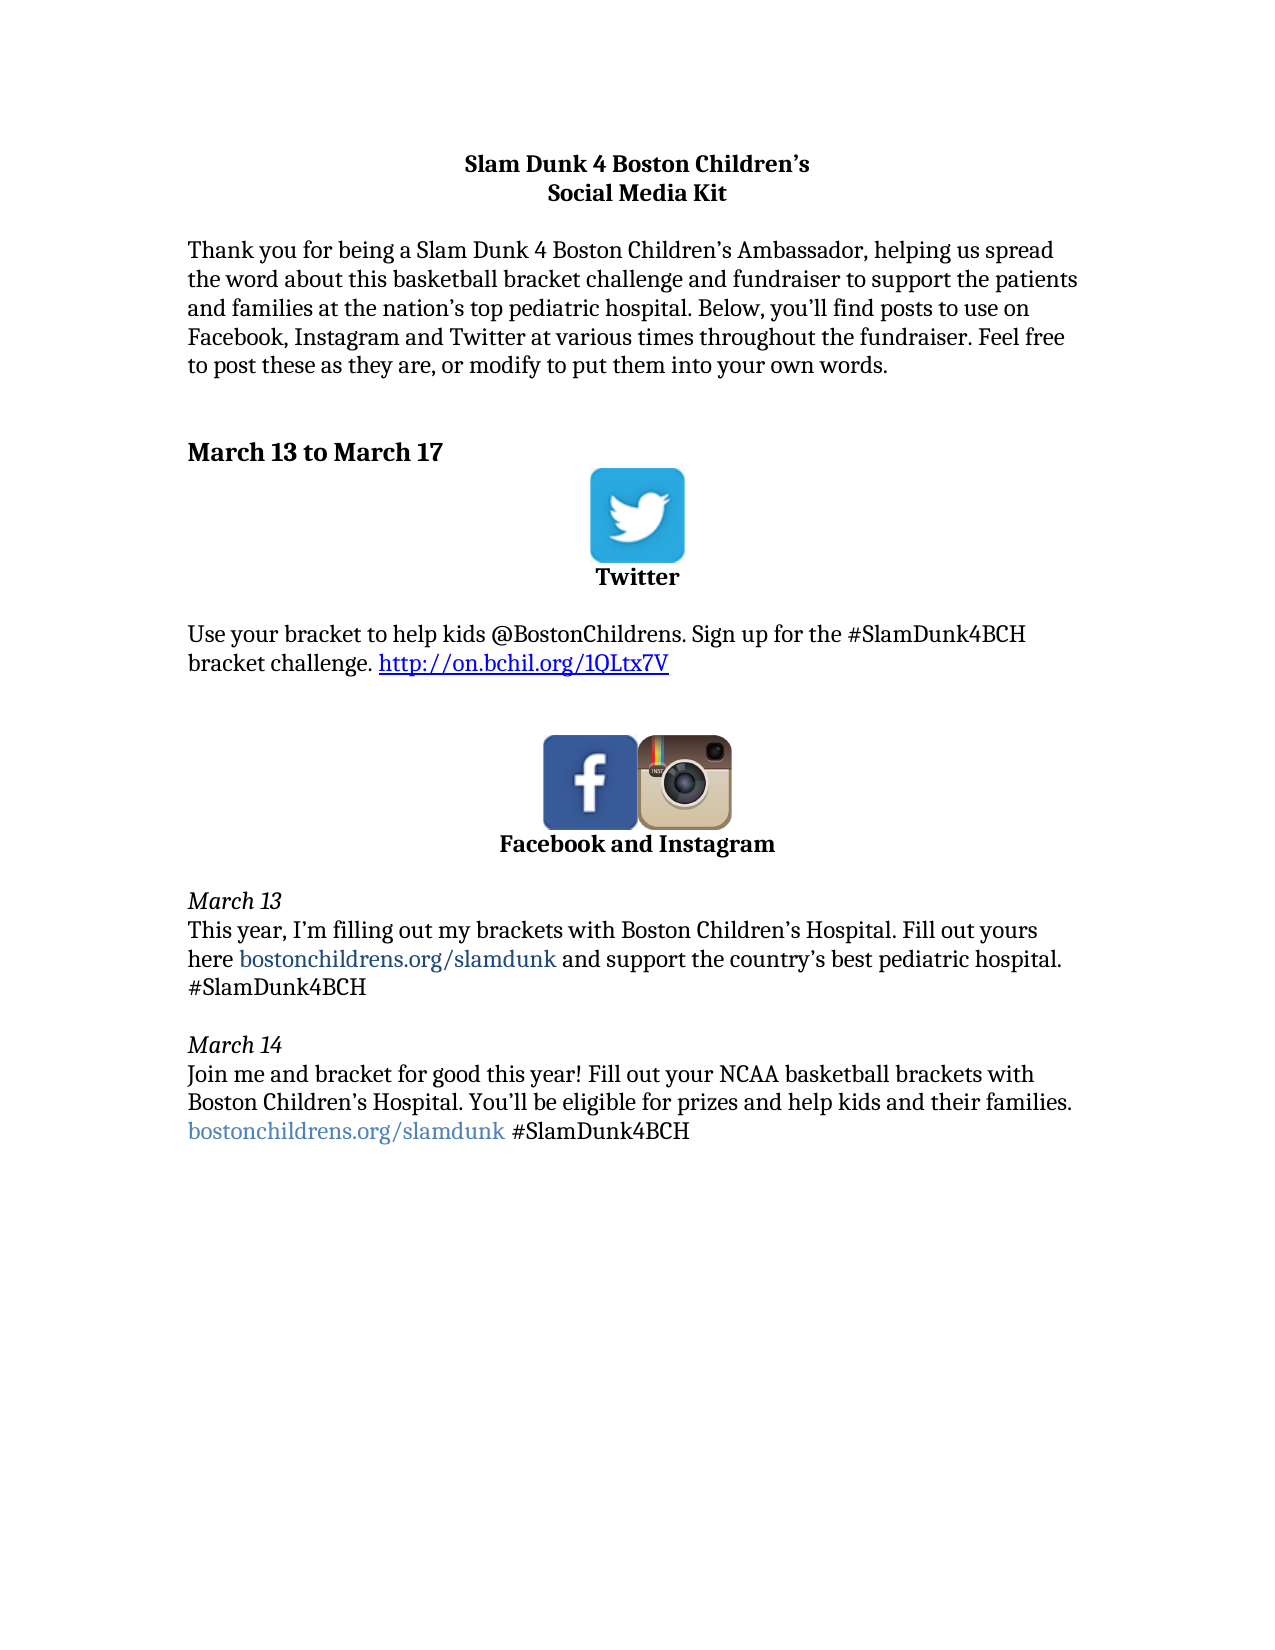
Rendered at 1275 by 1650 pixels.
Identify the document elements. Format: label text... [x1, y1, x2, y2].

text Facebook and Instagram [187, 829, 1087, 858]
text March 13 to March 17 [187, 437, 1087, 469]
text Use your bracket to help kids @BostonChildrens. Sign up for the #SlamDunk4BCH bracket challenge. http://on.bchil.org/1QLtx7V [187, 620, 1087, 678]
text Join me and bracket for good this year! Fill out your NCAA basketball brackets with Boston Children’s Hospital. You’ll be eligible for prizes and help kids and their families. bostonchildrens.org/slamdunk #SlamDunk4BCH [187, 1059, 1087, 1146]
text Social Media Kit [187, 179, 1087, 207]
text March 13 [187, 887, 1087, 916]
picture [543, 735, 732, 830]
picture [590, 468, 685, 563]
text This year, I’m filling out my brackets with Boston Children’s Hospital. Fill out yours here bostonchildrens.org/slamdunk and support the country’s best pediatric hospital. #SlamDunk4BCH [187, 916, 1087, 1002]
text Slam Dunk 4 Boston Children’s [187, 150, 1087, 179]
text March 14 [187, 1031, 1087, 1059]
text Twitter [187, 563, 1087, 592]
text Thank you for being a Slam Dunk 4 Boston Children’s Ambassador, helping us spread the word about this basketball bracket challenge and fundraiser to support the patients and families at the nation’s top pediatric hospital. Below, you’ll find posts to use on Facebook, Instagram and Twitter at various times throughout the fundraiser. Feel free to post these as they are, or modify to put them into your own words. [187, 236, 1087, 380]
